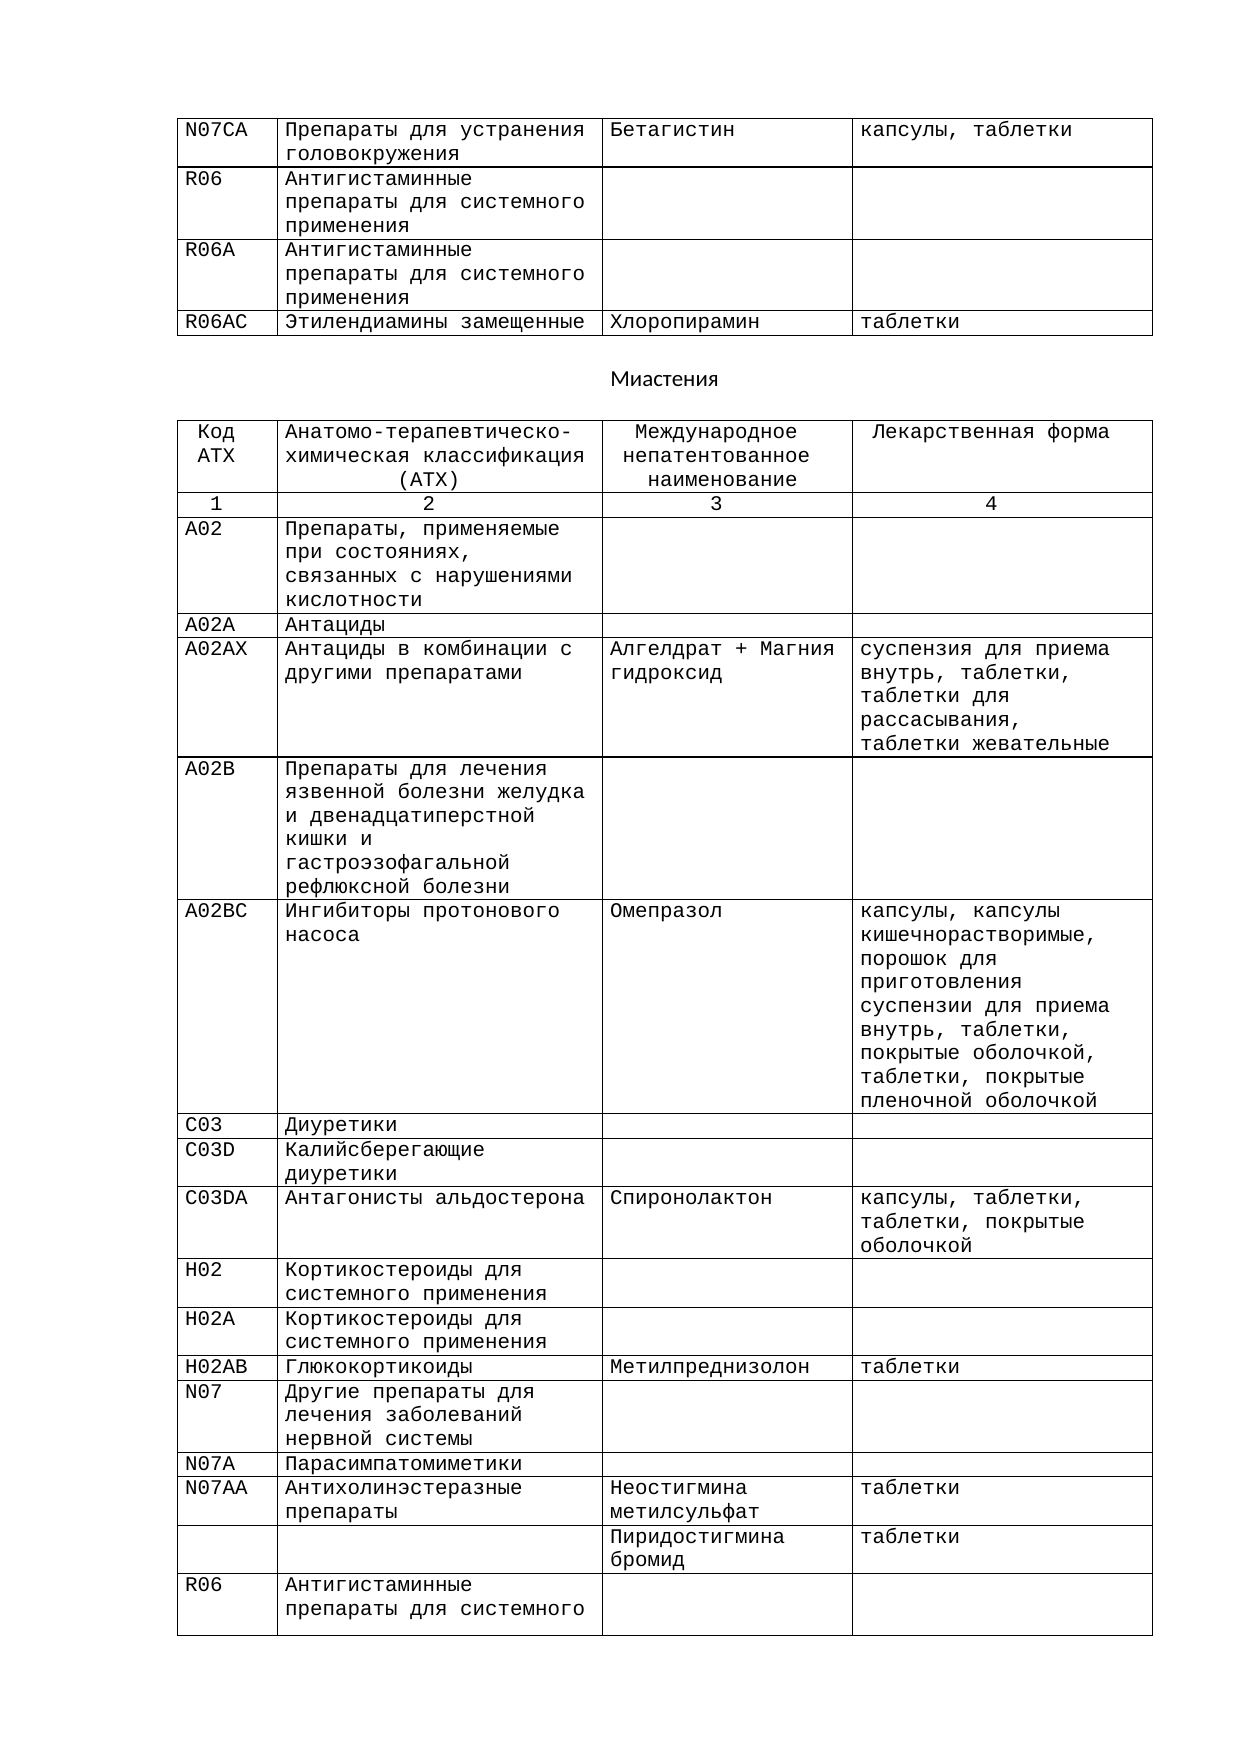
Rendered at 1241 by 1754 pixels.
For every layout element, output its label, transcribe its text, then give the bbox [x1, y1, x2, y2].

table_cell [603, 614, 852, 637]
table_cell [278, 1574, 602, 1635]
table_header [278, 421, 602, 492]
text Миастения [177, 364, 1152, 392]
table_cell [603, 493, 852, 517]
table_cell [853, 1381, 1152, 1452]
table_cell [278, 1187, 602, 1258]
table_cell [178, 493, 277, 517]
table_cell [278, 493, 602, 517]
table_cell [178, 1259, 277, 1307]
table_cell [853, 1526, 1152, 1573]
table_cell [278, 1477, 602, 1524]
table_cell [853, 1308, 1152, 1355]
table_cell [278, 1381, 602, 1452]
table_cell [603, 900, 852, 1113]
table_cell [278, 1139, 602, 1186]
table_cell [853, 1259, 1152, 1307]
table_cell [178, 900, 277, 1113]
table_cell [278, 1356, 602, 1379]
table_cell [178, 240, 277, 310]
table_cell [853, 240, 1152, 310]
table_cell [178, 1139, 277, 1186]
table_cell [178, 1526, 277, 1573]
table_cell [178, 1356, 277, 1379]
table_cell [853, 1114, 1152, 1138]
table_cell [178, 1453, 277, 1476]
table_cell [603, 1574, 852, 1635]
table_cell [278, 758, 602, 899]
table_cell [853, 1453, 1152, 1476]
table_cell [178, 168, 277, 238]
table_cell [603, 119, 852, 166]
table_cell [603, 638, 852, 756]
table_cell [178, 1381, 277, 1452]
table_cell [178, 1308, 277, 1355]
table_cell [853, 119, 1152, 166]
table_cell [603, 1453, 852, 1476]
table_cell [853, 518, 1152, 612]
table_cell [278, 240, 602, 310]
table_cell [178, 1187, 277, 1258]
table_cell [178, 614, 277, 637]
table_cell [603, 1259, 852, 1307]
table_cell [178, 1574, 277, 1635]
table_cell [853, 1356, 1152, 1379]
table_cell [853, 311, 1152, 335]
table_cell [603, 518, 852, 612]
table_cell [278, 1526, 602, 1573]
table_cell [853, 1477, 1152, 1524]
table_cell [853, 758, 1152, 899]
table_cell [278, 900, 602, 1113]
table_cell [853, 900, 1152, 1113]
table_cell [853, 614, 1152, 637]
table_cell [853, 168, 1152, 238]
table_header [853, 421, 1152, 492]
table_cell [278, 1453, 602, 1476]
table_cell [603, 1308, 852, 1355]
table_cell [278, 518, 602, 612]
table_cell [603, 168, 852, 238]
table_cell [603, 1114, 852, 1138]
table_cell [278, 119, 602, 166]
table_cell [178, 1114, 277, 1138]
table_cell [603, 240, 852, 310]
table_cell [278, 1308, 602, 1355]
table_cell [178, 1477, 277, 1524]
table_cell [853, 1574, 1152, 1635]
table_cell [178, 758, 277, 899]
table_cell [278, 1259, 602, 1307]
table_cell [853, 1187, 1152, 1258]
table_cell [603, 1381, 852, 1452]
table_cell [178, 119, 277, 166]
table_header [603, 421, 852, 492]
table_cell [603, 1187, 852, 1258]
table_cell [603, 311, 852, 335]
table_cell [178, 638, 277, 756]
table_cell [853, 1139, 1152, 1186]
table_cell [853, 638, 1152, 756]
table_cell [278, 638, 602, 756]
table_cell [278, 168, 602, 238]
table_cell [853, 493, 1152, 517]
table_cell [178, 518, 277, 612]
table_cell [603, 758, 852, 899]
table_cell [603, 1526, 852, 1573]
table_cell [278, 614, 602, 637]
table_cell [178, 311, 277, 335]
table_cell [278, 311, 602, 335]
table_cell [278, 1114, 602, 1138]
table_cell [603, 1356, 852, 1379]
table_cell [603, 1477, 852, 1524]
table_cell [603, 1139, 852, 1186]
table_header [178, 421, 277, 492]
